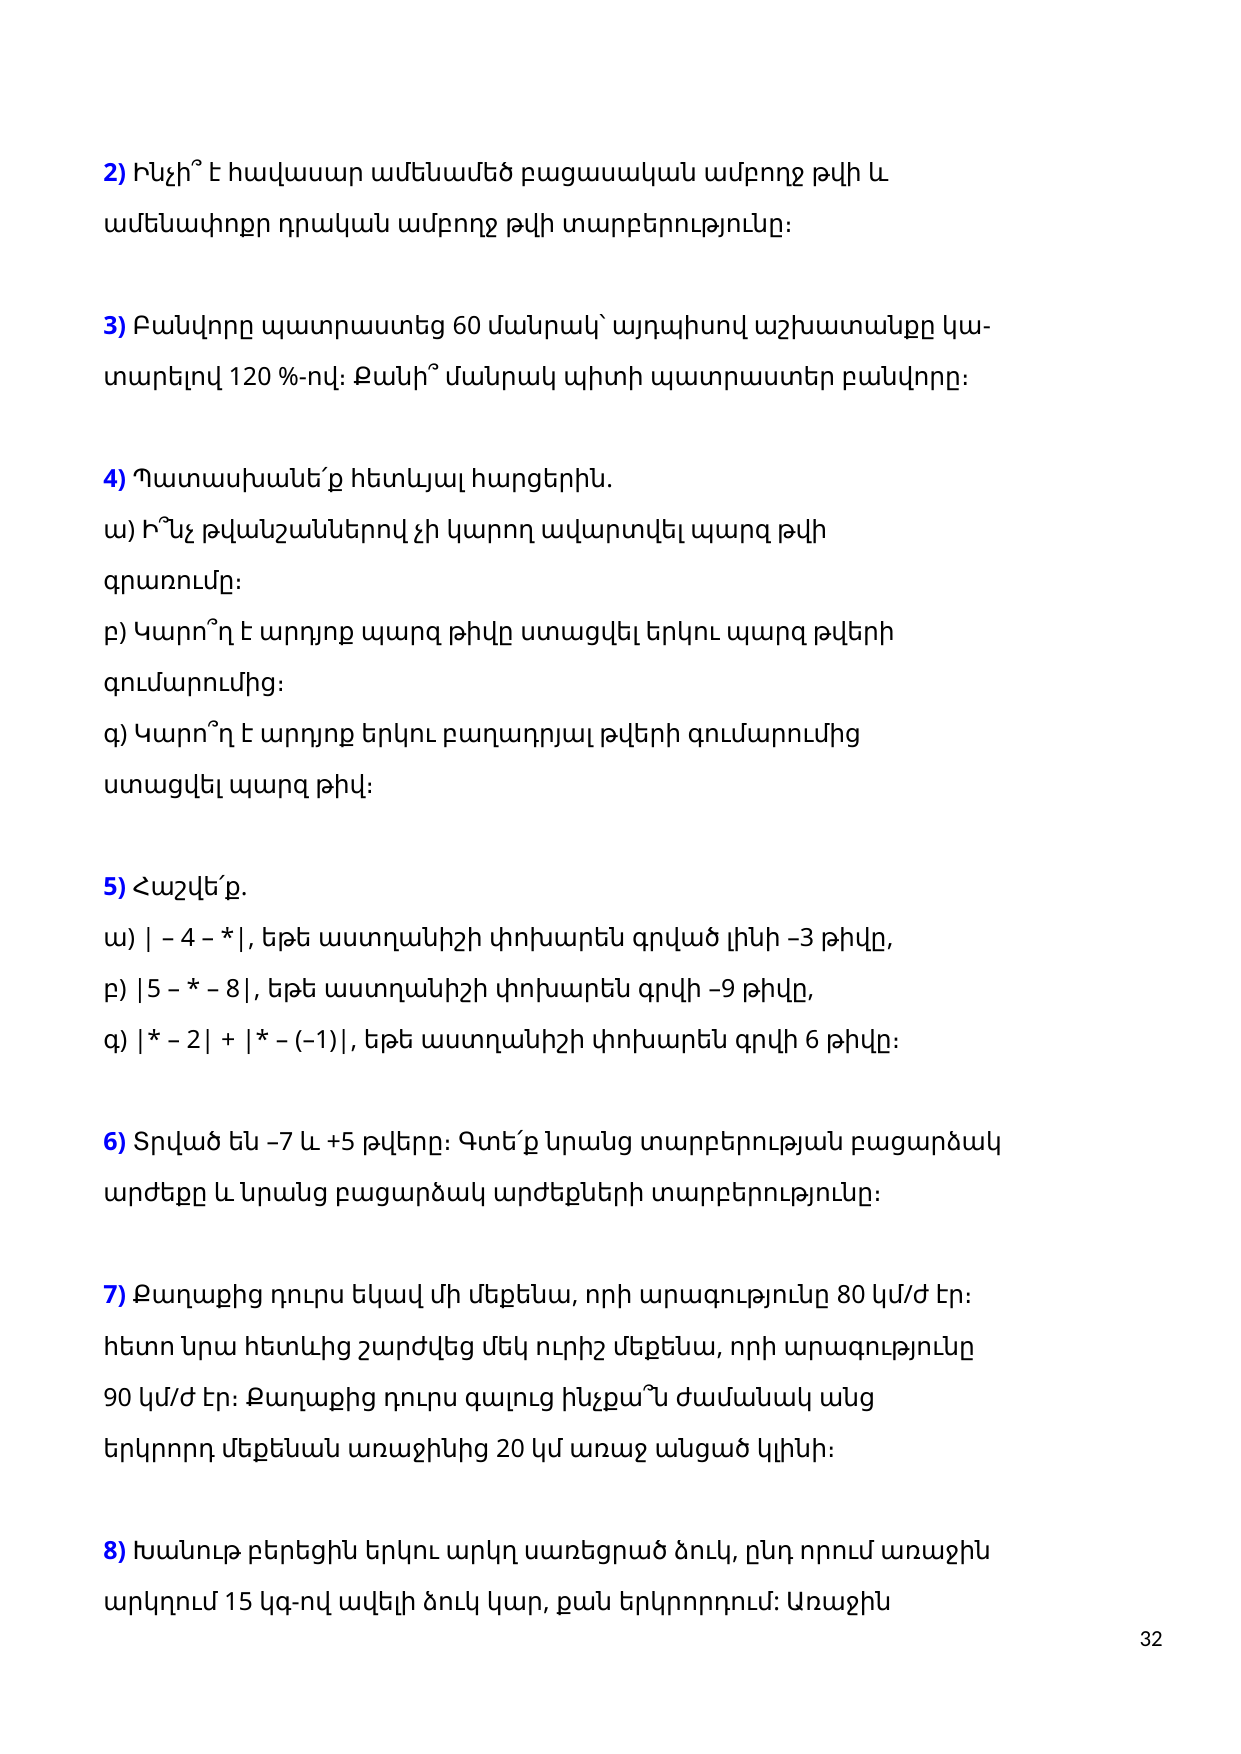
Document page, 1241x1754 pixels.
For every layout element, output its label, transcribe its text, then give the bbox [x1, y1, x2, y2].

text արկղում 15 կգ-ով ավելի ձուկ կար, քան երկրորդում: Առաջին [103, 1583, 1162, 1617]
text ա) Ի՞նչ թվանշաններով չի կարող ավարտվել պարզ թվի [103, 511, 1162, 546]
text 90 կմ/ժ էր։ Քաղաքից դուրս գալուց ինչքա՞ն ժամանակ անց [103, 1379, 1162, 1413]
text հետո նրա հետևից շարժվեց մեկ ուրիշ մեքենա, որի արագությունը [103, 1328, 1162, 1362]
text գրառումը։ [103, 562, 1162, 597]
text արժեքը և նրանց բացարձակ արժեքների տարբերությունը։ [103, 1175, 1162, 1209]
text ստացվել պարզ թիվ։ [103, 767, 1162, 801]
text ամենափոքր դրական ամբողջ թվի տարբերությունը։ [103, 205, 1162, 239]
text 6) Տրված են –7 և +5 թվերը։ Գտե՛ք նրանց տարբերության բացարձակ [103, 1124, 1162, 1158]
text ա) | – 4 – *|, եթե աստղանիշի փոխարեն գրված լինի –3 թիվը, [103, 920, 1162, 954]
text տարելով 120 %-ով։ Քանի՞ մանրակ պիտի պատրաստեր բանվորը։ [103, 358, 1162, 392]
text 3) Բանվորը պատրաստեց 60 մանրակ՝ այդպիսով աշխատանքը կա- [103, 307, 1162, 341]
text 4) Պատասխանե՛ք հետևյալ հարցերին. [103, 460, 1162, 494]
text բ) |5 – * – 8|, եթե աստղանիշի փոխարեն գրվի –9 թիվը, [103, 971, 1162, 1005]
text 7) Քաղաքից դուրս եկավ մի մեքենա, որի արագությունը 80 կմ/ժ էր։ [103, 1277, 1162, 1311]
text գ) |* – 2| + |* – (–1)|, եթե աստղանիշի փոխարեն գրվի 6 թիվը։ [103, 1022, 1162, 1056]
text երկրորդ մեքենան առաջինից 20 կմ առաջ անցած կլինի։ [103, 1430, 1162, 1464]
text 8) Խանութ բերեցին երկու արկղ սառեցրած ձուկ, ընդ որում առաջին [103, 1532, 1162, 1566]
text 2) Ինչի՞ է հավասար ամենամեծ բացասական ամբողջ թվի և [103, 154, 1162, 188]
text գումարումից։ [103, 664, 1162, 699]
text բ) Կարո՞ղ է արդյոք պարզ թիվը ստացվել երկու պարզ թվերի [103, 613, 1162, 648]
text գ) Կարո՞ղ է արդյոք երկու բաղադրյալ թվերի գումարումից [103, 716, 1162, 750]
text 5) Հաշվե՛ք. [103, 869, 1162, 903]
